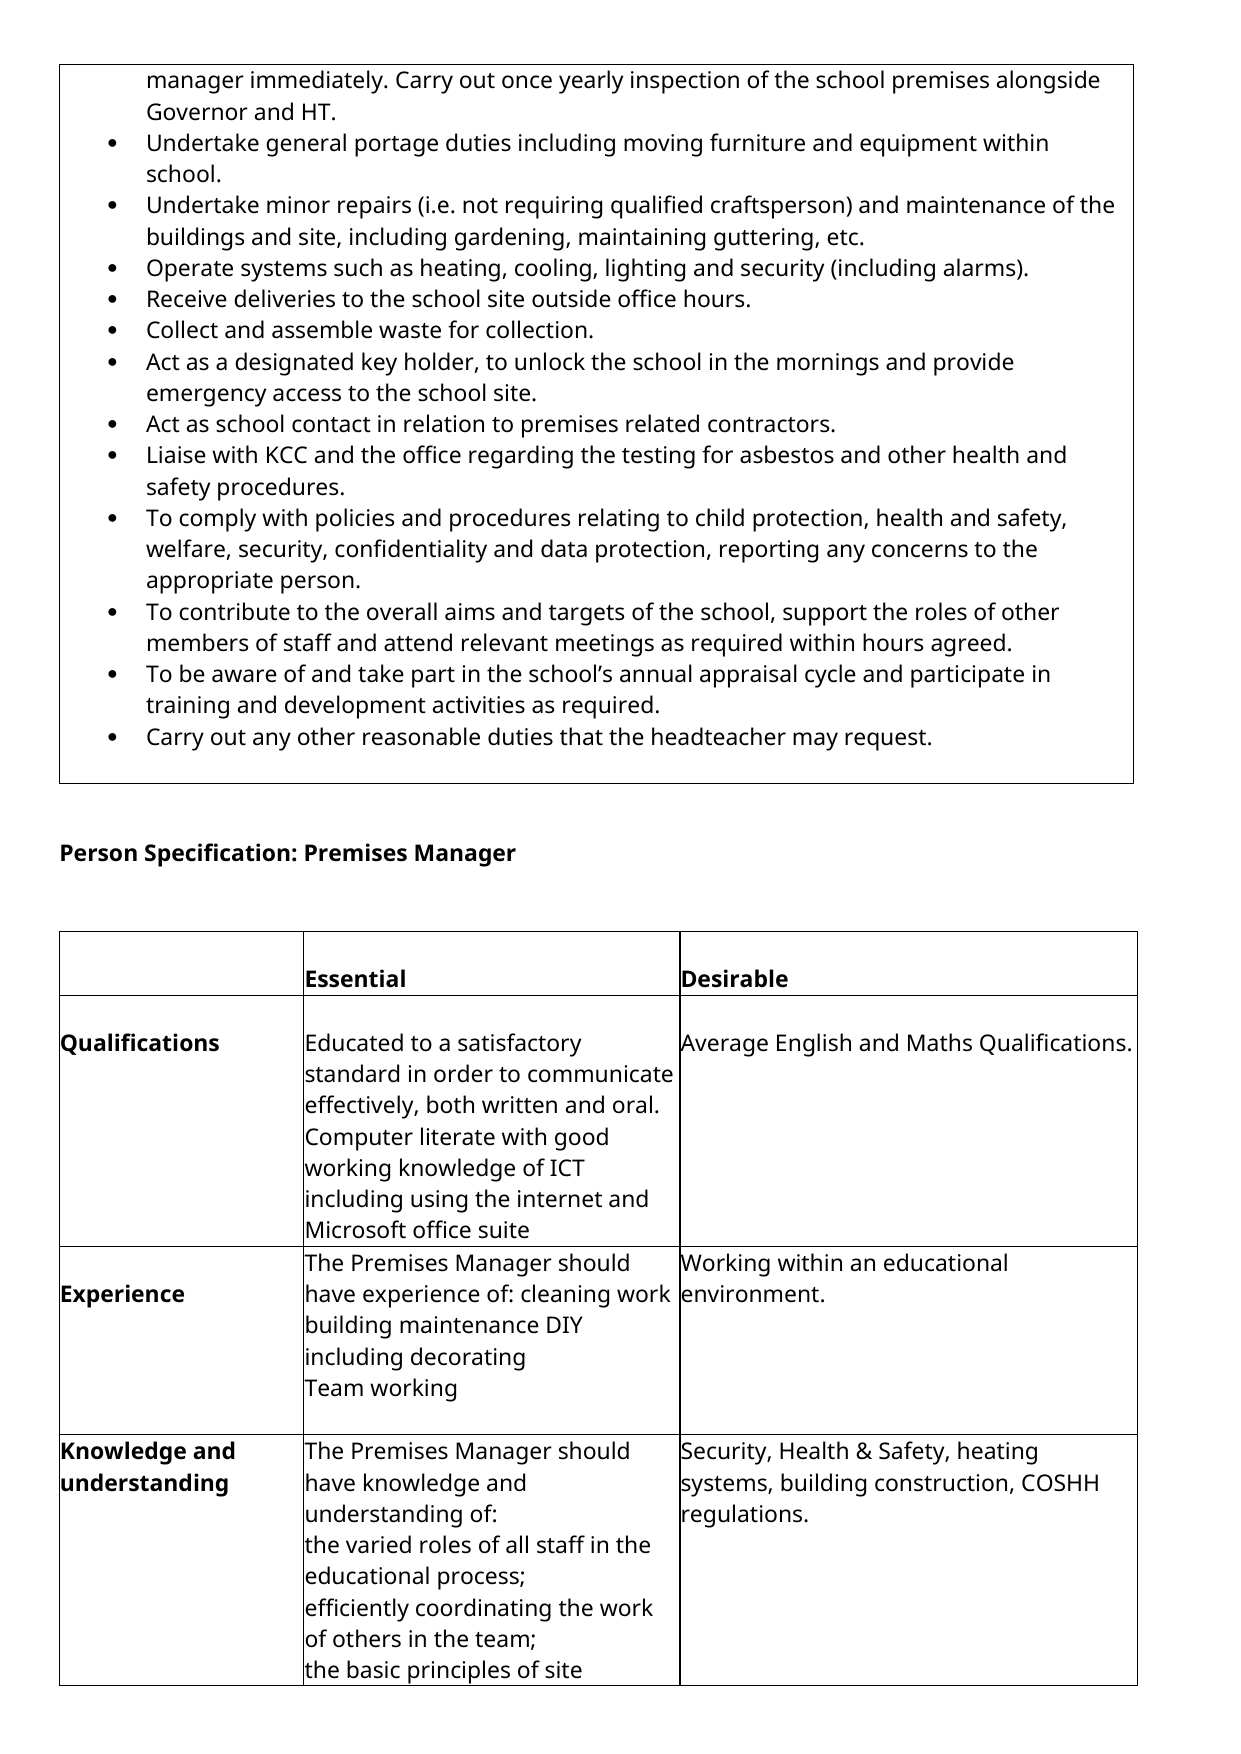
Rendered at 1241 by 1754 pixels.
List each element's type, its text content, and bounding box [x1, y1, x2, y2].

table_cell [681, 1435, 1137, 1685]
table_cell The Premises Manager should have experience of: cleaning work building maintenance DIY including decorating Team working [304, 1247, 679, 1434]
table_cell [60, 65, 1133, 783]
table_header Essential [304, 932, 679, 994]
table_cell Experience [60, 1247, 303, 1434]
table_header Desirable [681, 932, 1137, 994]
text Person Specification: Premises Manager [59, 837, 1181, 868]
table_cell Average English and Maths Qualifications. [681, 996, 1137, 1246]
table_cell Working within an educational environment. [681, 1247, 1137, 1434]
table_cell Qualifications [60, 996, 303, 1246]
table_cell Educated to a satisfactory standard in order to communicate effectively, both written and oral. Computer literate with good working knowledge of ICT including using the internet and Microsoft office suite [304, 996, 679, 1246]
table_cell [304, 1435, 679, 1685]
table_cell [60, 1435, 303, 1685]
table_header [60, 932, 303, 994]
